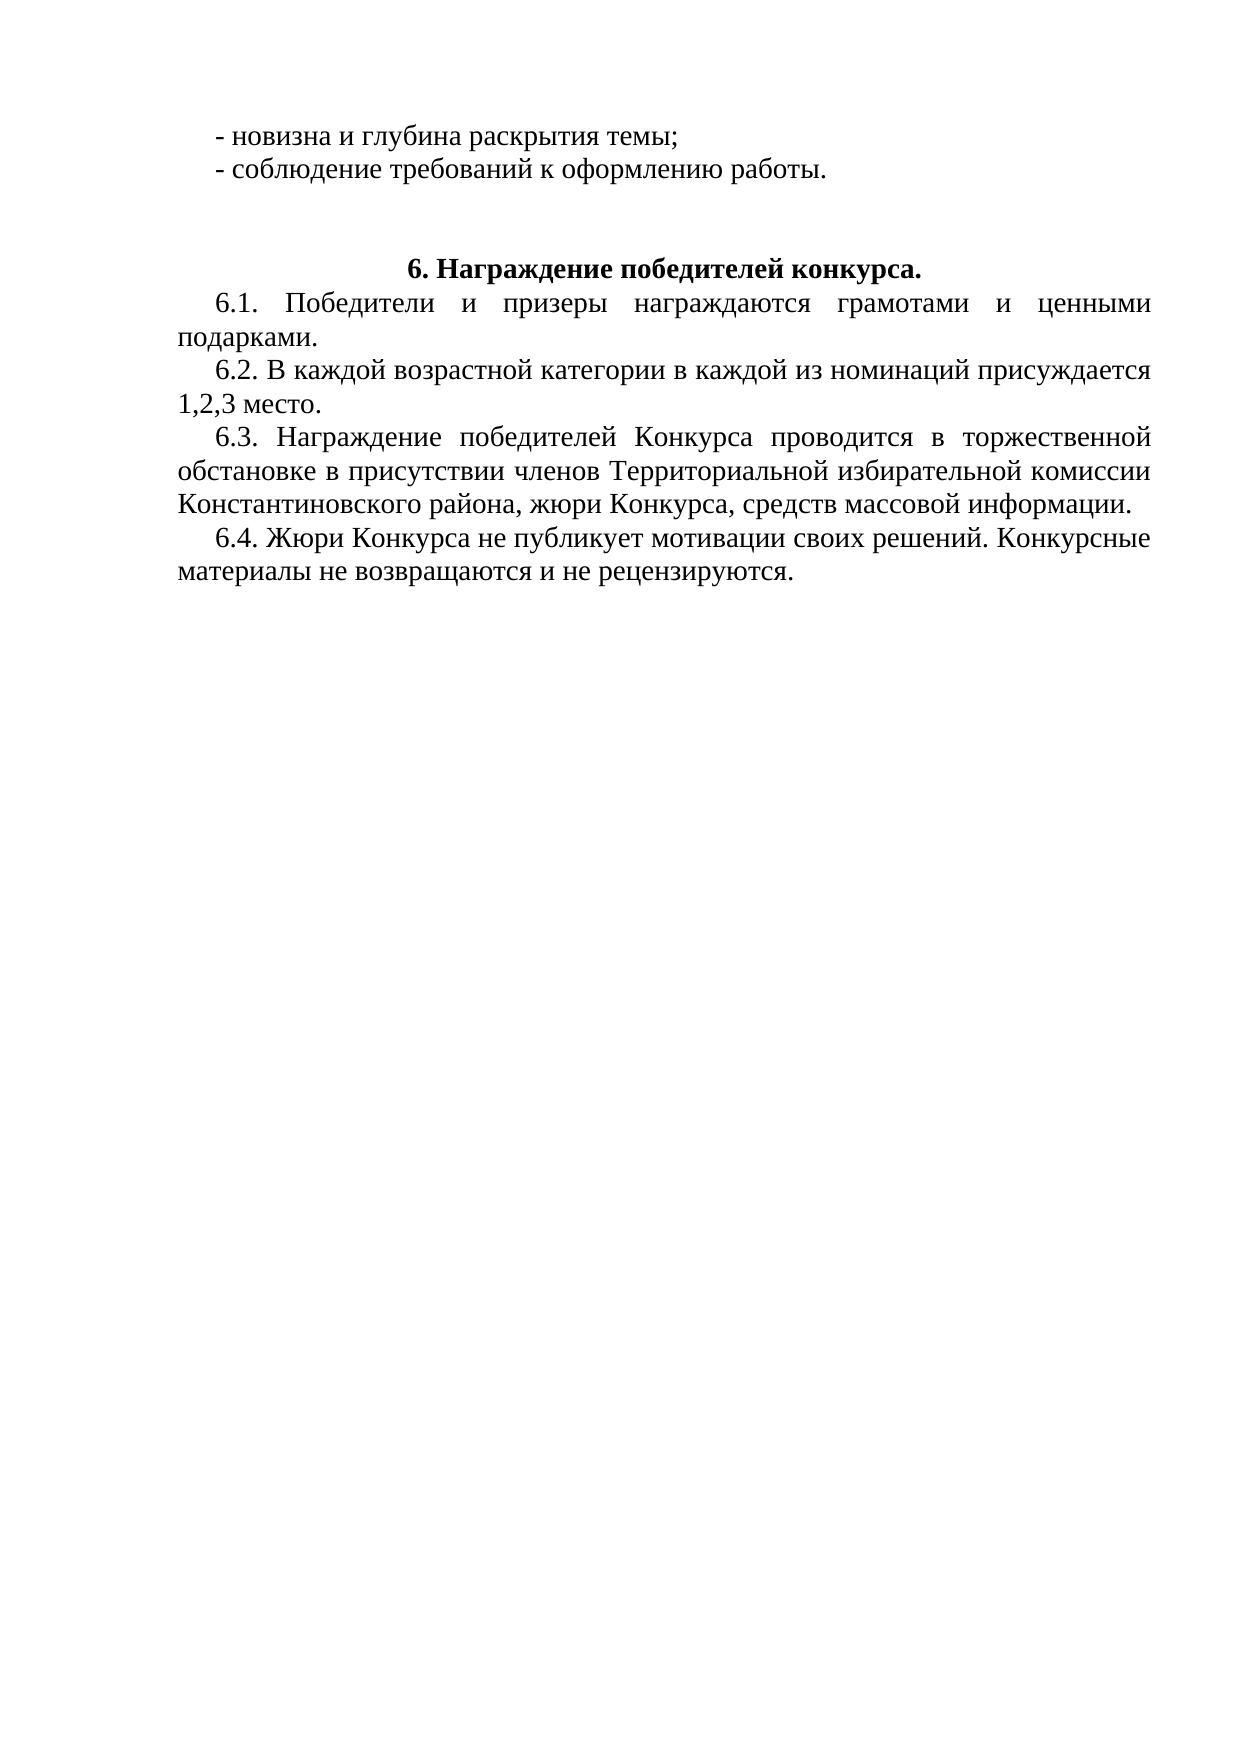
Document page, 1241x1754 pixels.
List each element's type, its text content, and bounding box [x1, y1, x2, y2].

text - новизна и глубина раскрытия темы; [177, 118, 1152, 152]
text 6.2. В каждой возрастной категории в каждой из номинаций присуждается 1,2,3 место. [177, 352, 1152, 419]
text 6.1. Победители и призеры награждаются грамотами и ценными подарками. [177, 285, 1152, 352]
text - соблюдение требований к оформлению работы. [177, 152, 1152, 185]
text 6.4. Жюри Конкурса не публикует мотивации своих решений. Конкурсные материалы не возвращаются и не рецензируются. [177, 520, 1152, 587]
text 6. Награждение победителей конкурса. [177, 252, 1152, 285]
text 6.3. Награждение победителей Конкурса проводится в торжественной обстановке в присутствии членов Территориальной избирательной комиссии Константиновского района, жюри Конкурса, средств массовой информации. [177, 419, 1152, 520]
